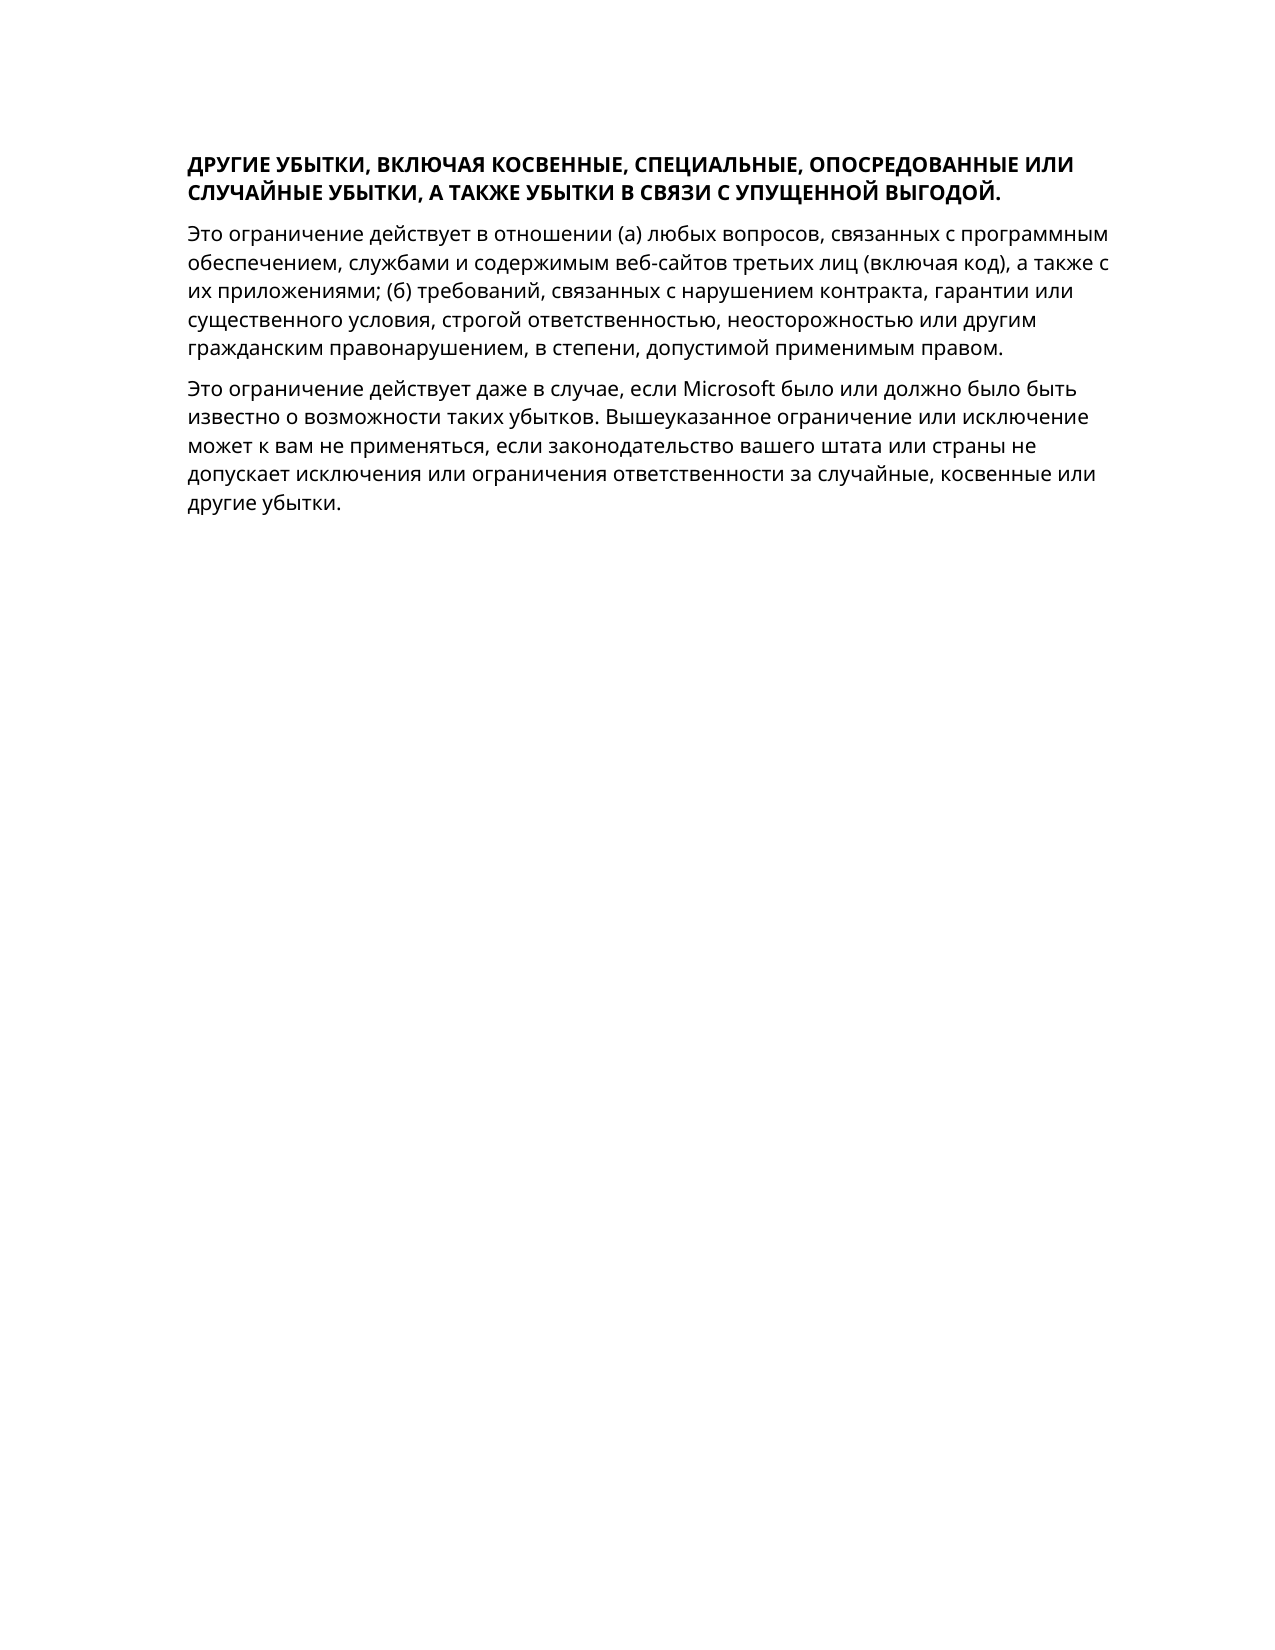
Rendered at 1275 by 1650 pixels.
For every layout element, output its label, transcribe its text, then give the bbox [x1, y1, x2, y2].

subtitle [150, 150, 1125, 207]
subtitle Это ограничение действует даже в случае, если Microsoft было или должно было быть известно о возможности таких убытков. Вышеуказанное ограничение или исключение может к вам не применяться, если законодательство вашего штата или страны не допускает исключения или ограничения ответственности за случайные, косвенные или другие убытки. [187, 374, 1125, 516]
subtitle Это ограничение действует в отношении (а) любых вопросов, связанных с программным обеспечением, службами и содержимым веб-сайтов третьих лиц (включая код), а также с их приложениями; (б) требований, связанных с нарушением контракта, гарантии или существенного условия, строгой ответственностью, неосторожностью или другим гражданским правонарушением, в степени, допустимой применимым правом. [187, 219, 1125, 362]
